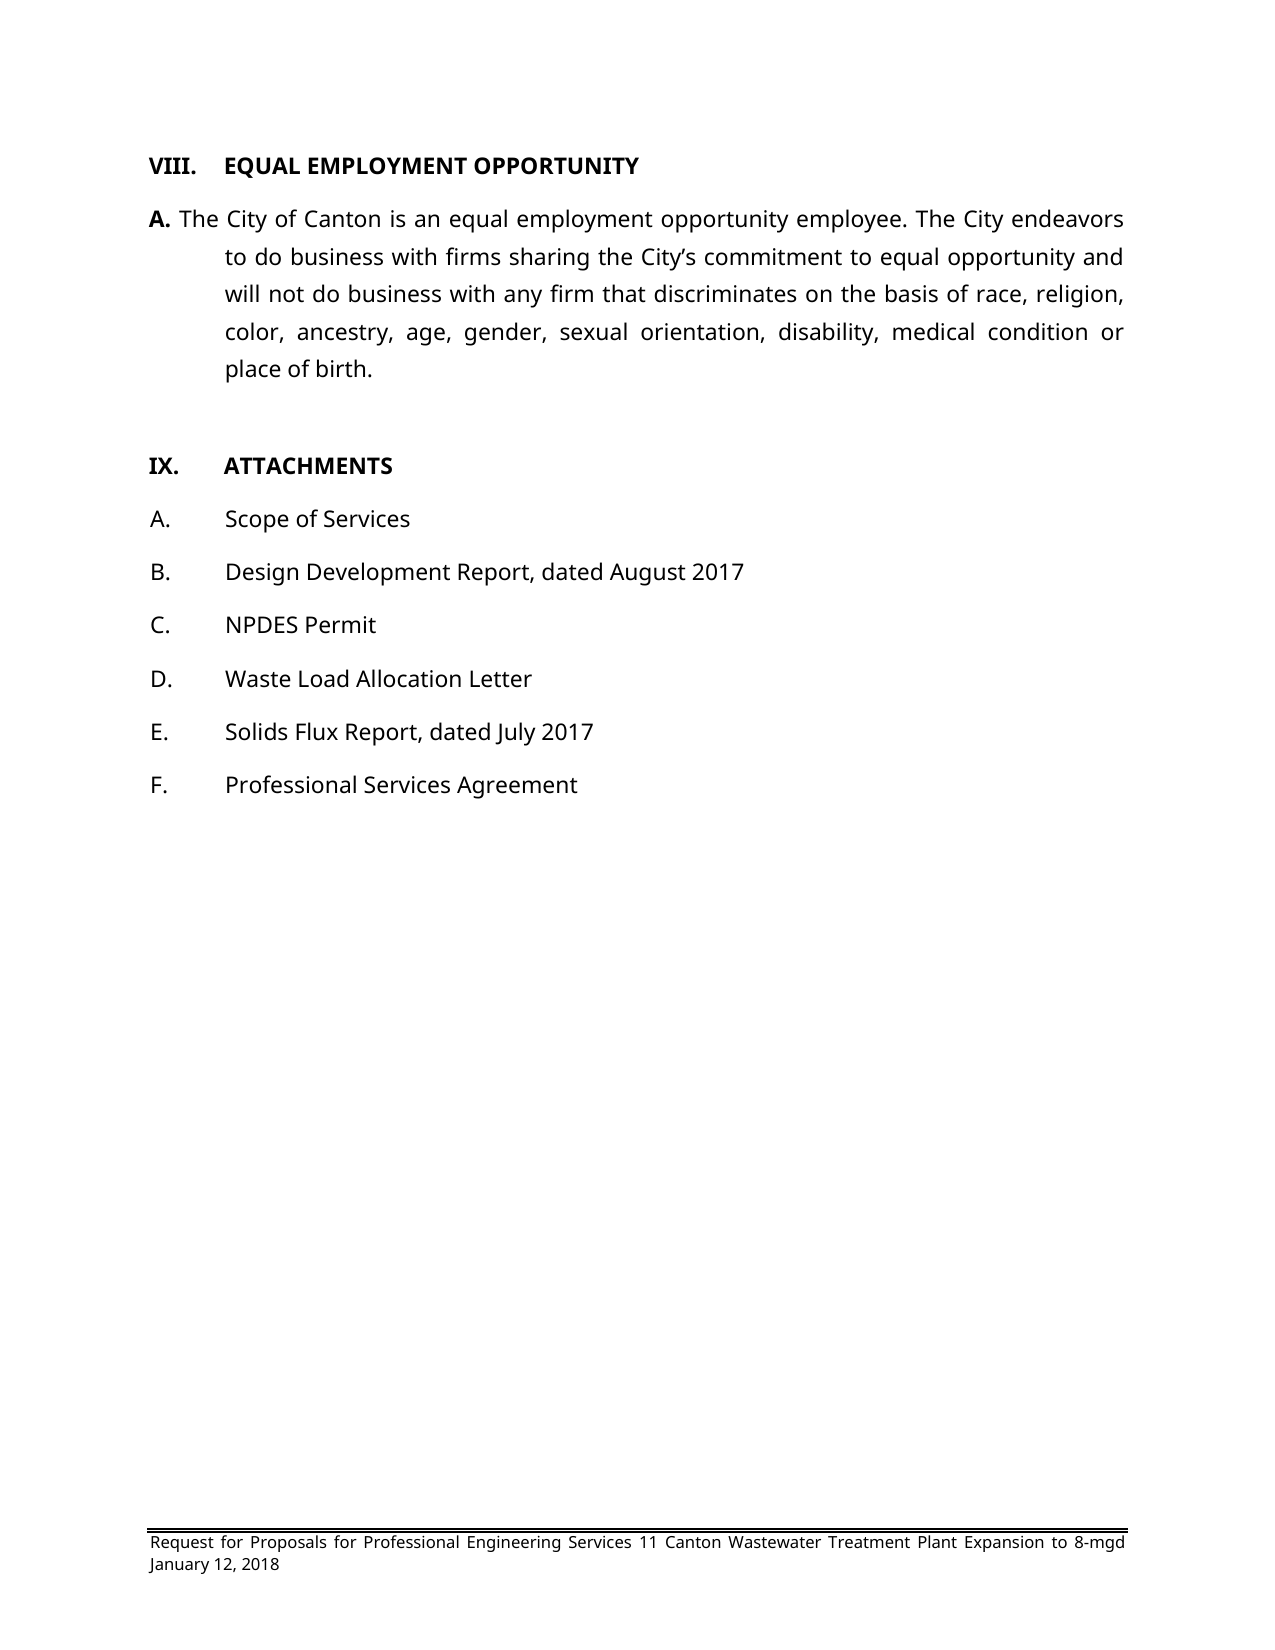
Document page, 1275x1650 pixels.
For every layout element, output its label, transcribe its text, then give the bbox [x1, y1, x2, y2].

list Scope of Services [150, 503, 1052, 534]
text A. The City of Canton is an equal employment opportunity employee. The City endeavors to do business with firms sharing the City’s commitment to equal opportunity and will not do business with any firm that discriminates on the basis of race, religion, color, ancestry, age, gender, sexual orientation, disability, medical condition or place of birth. [148, 203, 1125, 384]
list Solids Flux Report, dated July 2017 [150, 716, 1052, 747]
list Design Development Report, dated August 2017 [150, 556, 1052, 588]
subtitle EQUAL EMPLOYMENT OPPORTUNITY [148, 150, 1050, 181]
list Waste Load Allocation Letter [150, 663, 1052, 694]
list Professional Services Agreement [150, 769, 1052, 800]
subtitle ATTACHMENTS [148, 450, 1050, 481]
list NPDES Permit [150, 609, 1052, 641]
